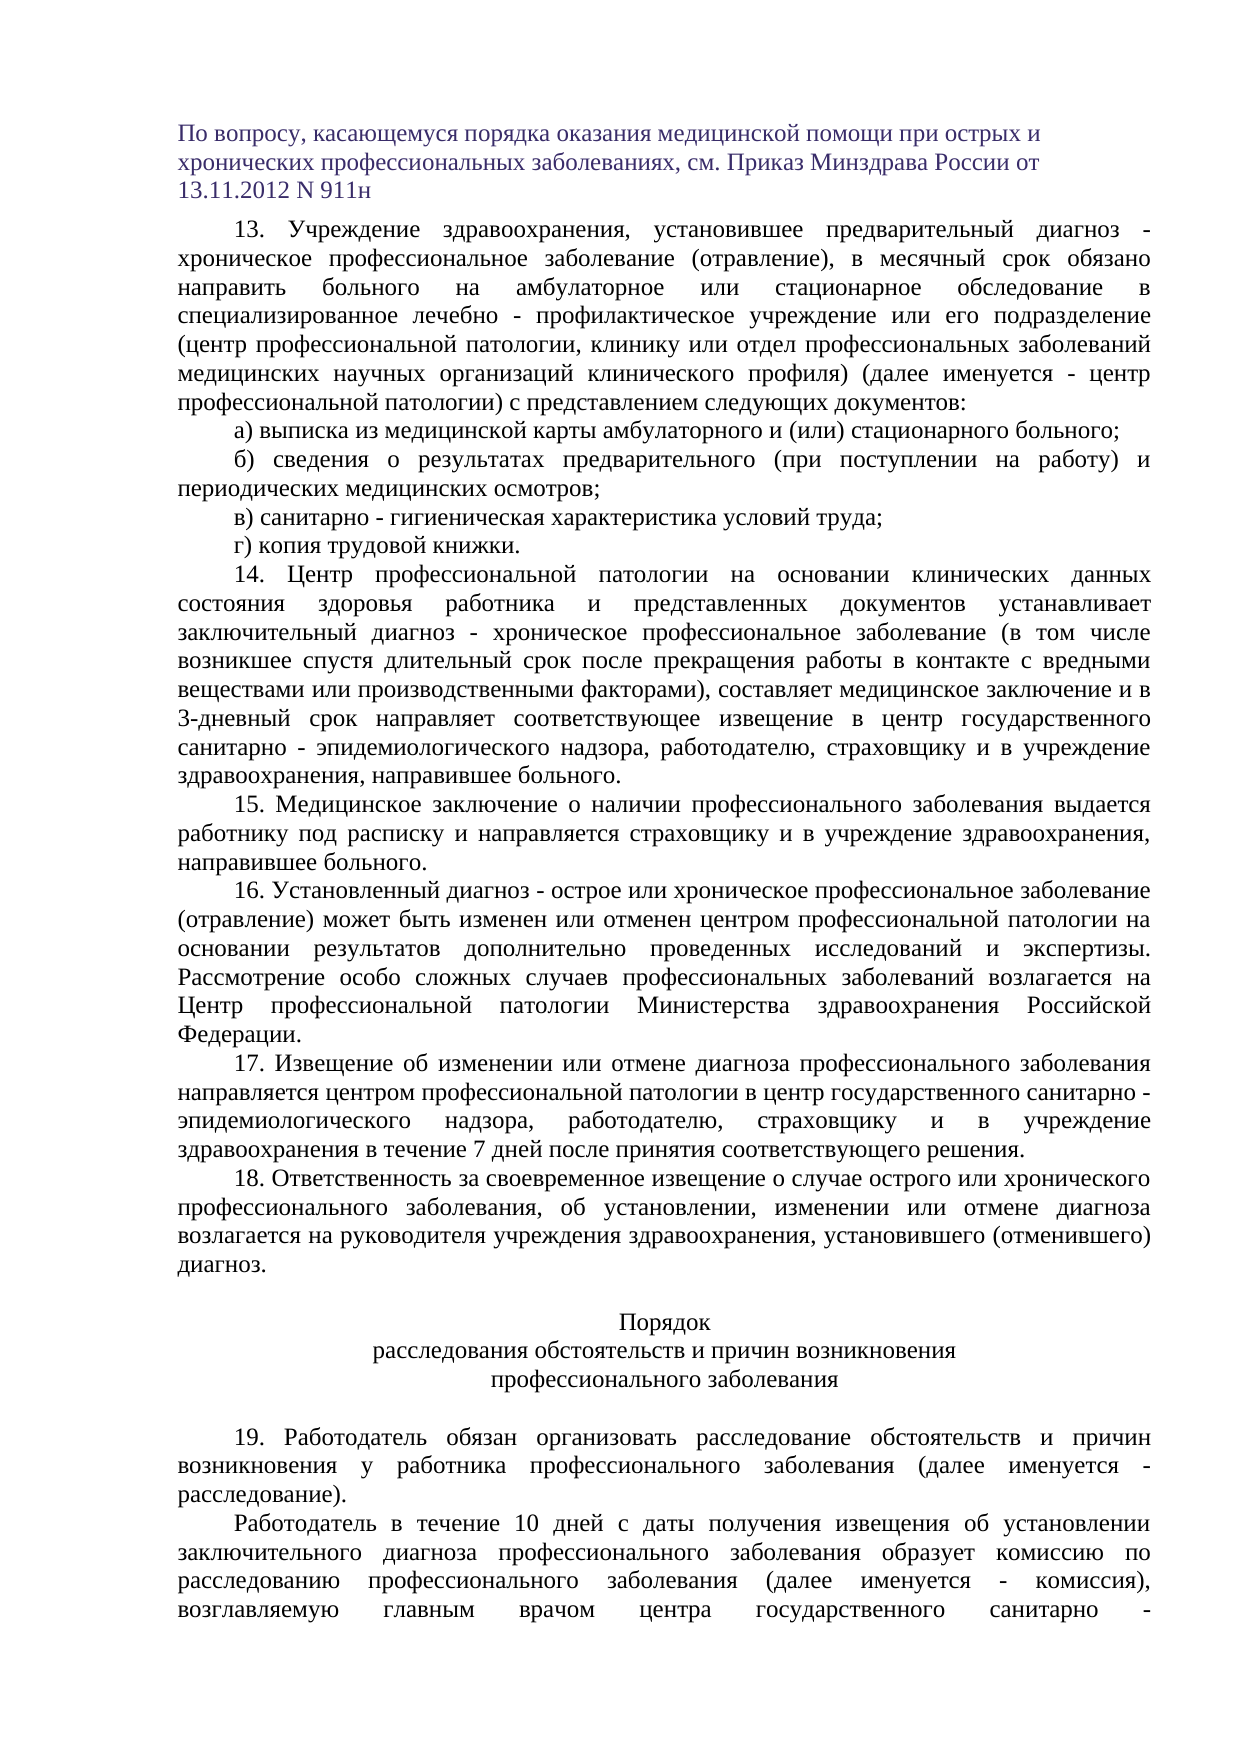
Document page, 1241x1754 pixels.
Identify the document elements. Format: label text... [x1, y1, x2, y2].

text 18. Ответственность за своевременное извещение о случае острого или хронического профессионального заболевания, об установлении, изменении или отмене диагноза возлагается на руководителя учреждения здравоохранения, установившего (отменившего) диагноз. [177, 1163, 1152, 1278]
text профессионального заболевания [177, 1364, 1152, 1393]
text 17. Извещение об изменении или отмене диагноза профессионального заболевания направляется центром профессиональной патологии в центр государственного санитарно - эпидемиологического надзора, работодателю, страховщику и в учреждение здравоохранения в течение 7 дней после принятия соответствующего решения. [177, 1048, 1152, 1163]
text расследования обстоятельств и причин возникновения [177, 1336, 1152, 1364]
text 19. Работодатель обязан организовать расследование обстоятельств и причин возникновения у работника профессионального заболевания (далее именуется - расследование). [177, 1422, 1152, 1508]
text Порядок [177, 1307, 1152, 1336]
text 13. Учреждение здравоохранения, установившее предварительный диагноз - хроническое профессиональное заболевание (отравление), в месячный срок обязано направить больного на амбулаторное или стационарное обследование в специализированное лечебно - профилактическое учреждение или его подразделение (центр профессиональной патологии, клинику или отдел профессиональных заболеваний медицинских научных организаций клинического профиля) (далее именуется - центр профессиональной патологии) с представлением следующих документов: [177, 214, 1152, 416]
text в) санитарно - гигиеническая характеристика условий труда; [177, 502, 1152, 531]
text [177, 1508, 1152, 1623]
text а) выписка из медицинской карты амбулаторного и (или) стационарного больного; [177, 416, 1152, 444]
text г) копия трудовой книжки. [177, 531, 1152, 559]
text б) сведения о результатах предварительного (при поступлении на работу) и периодических медицинских осмотров; [177, 444, 1152, 502]
text 16. Установленный диагноз - острое или хроническое профессиональное заболевание (отравление) может быть изменен или отменен центром профессиональной патологии на основании результатов дополнительно проведенных исследований и экспертизы. Рассмотрение особо сложных случаев профессиональных заболеваний возлагается на Центр профессиональной патологии Министерства здравоохранения Российской Федерации. [177, 876, 1152, 1048]
text 14. Центр профессиональной патологии на основании клинических данных состояния здоровья работника и представленных документов устанавливает заключительный диагноз - хроническое профессиональное заболевание (в том числе возникшее спустя длительный срок после прекращения работы в контакте с вредными веществами или производственными факторами), составляет медицинское заключение и в 3-дневный срок направляет соответствующее извещение в центр государственного санитарно - эпидемиологического надзора, работодателю, страховщику и в учреждение здравоохранения, направившее больного. [177, 559, 1152, 789]
text 15. Медицинское заключение о наличии профессионального заболевания выдается работнику под расписку и направляется страховщику и в учреждение здравоохранения, направившее больного. [177, 789, 1152, 876]
text По вопросу, касающемуся порядка оказания медицинской помощи при острых и хронических профессиональных заболеваниях, см. Приказ Минздрава России от 13.11.2012 N 911н [177, 118, 1152, 204]
